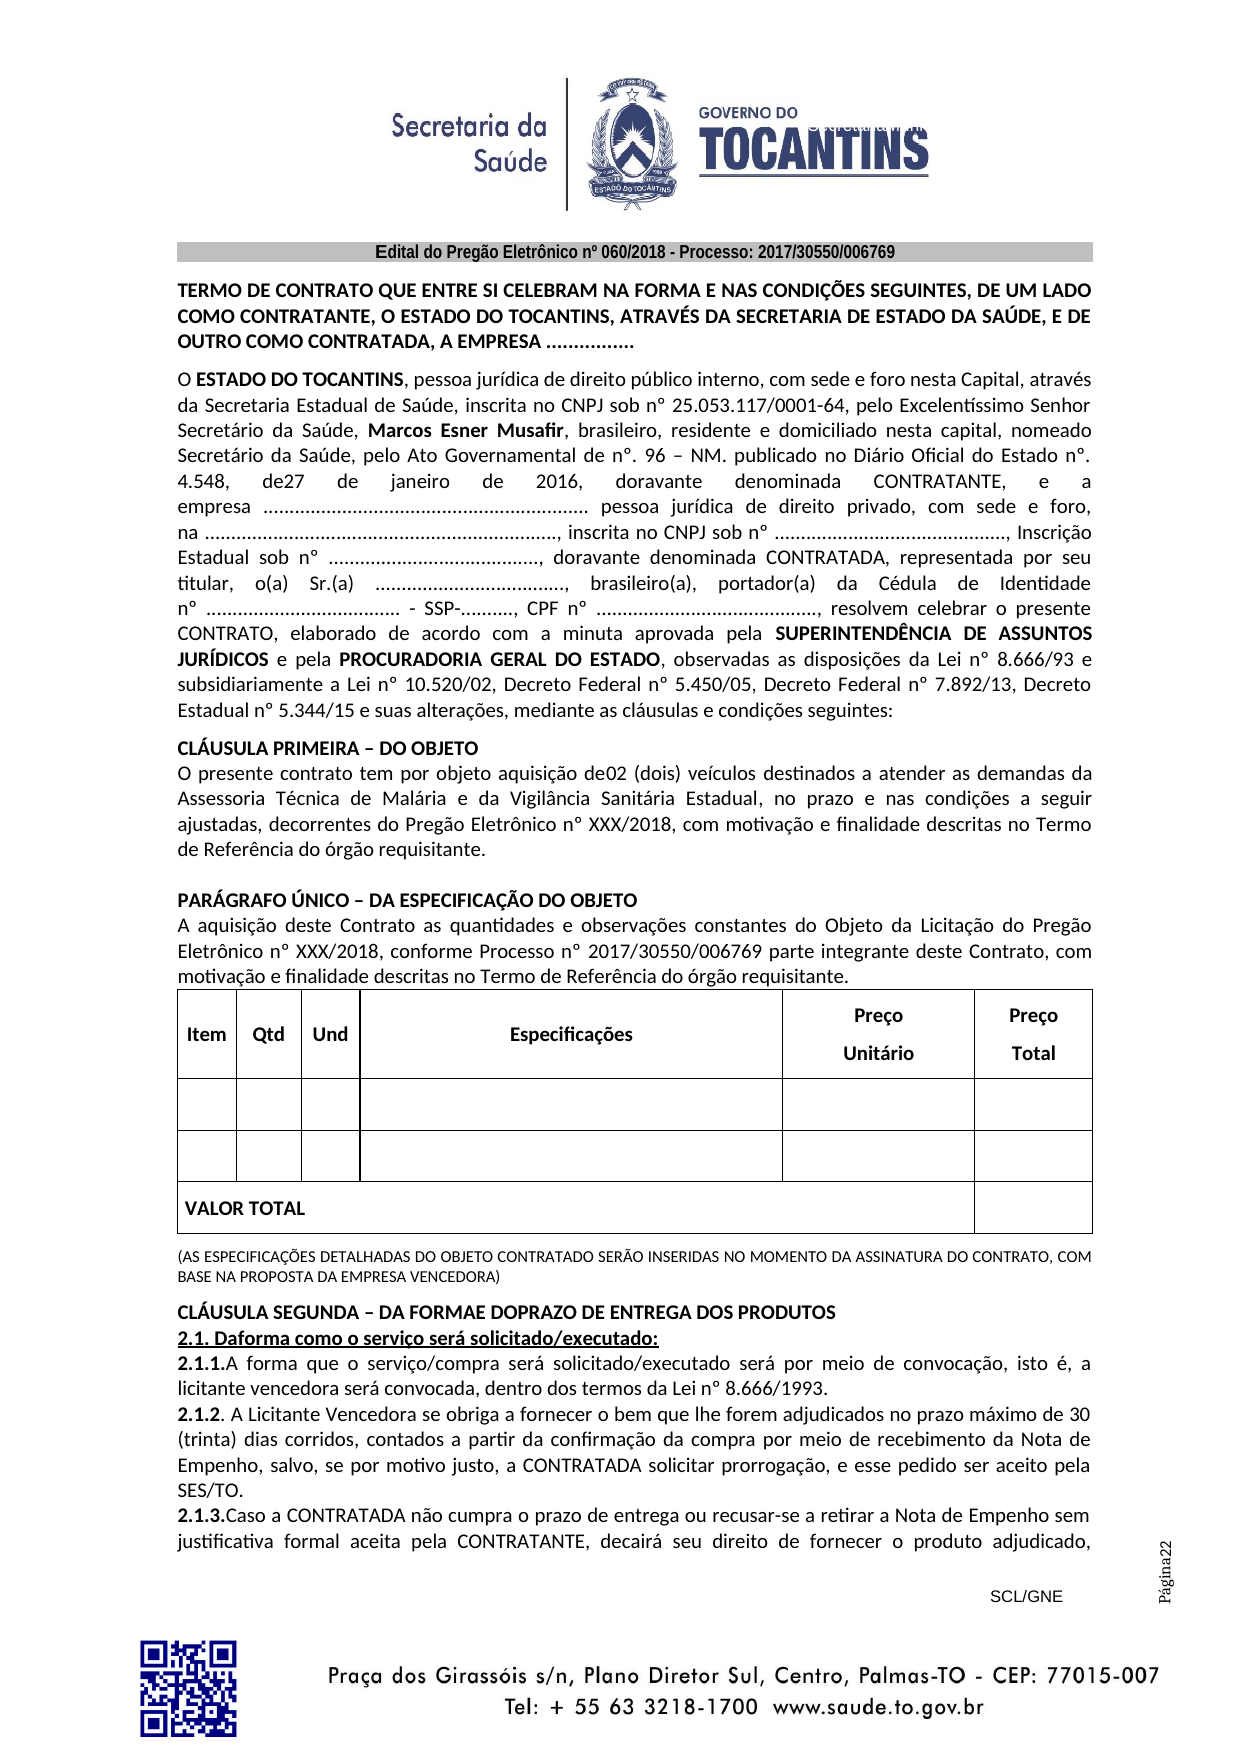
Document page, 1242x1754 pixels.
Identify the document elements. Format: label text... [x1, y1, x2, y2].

text 2.1. Daforma como o serviço será solicitado/executado: [177, 1325, 1093, 1350]
text 2.1.1.A forma que o serviço/compra será solicitado/executado será por meio de convocação, isto é, a licitante vencedora será convocada, dentro dos termos da Lei nº 8.666/1993. [177, 1350, 1093, 1401]
table_cell [178, 1079, 236, 1130]
table_cell [783, 1131, 974, 1181]
text PARÁGRAFO ÚNICO – DA ESPECIFICAÇÃO DO OBJETO [177, 887, 1093, 913]
table_cell VALOR TOTAL [178, 1182, 974, 1233]
table_cell [783, 1079, 974, 1130]
table_header Preço Unitário [783, 990, 974, 1078]
table_cell [975, 1131, 1092, 1181]
text O ESTADO DO TOCANTINS, pessoa jurídica de direito público interno, com sede e foro nesta Capital, através da Secretaria Estadual de Saúde, inscrita no CNPJ sob nº 25.053.117/0001-64, pelo Excelentíssimo Senhor Secretário da Saúde, Marcos Esner Musafir, brasileiro, residente e domiciliado nesta capital, nomeado Secretário da Saúde, pelo Ato Governamental de nº. 96 – NM. publicado no Diário Oficial do Estado nº. 4.548, de27 de janeiro de 2016, doravante denominada CONTRATANTE, e a empresa .............................................................. pessoa jurídica de direito privado, com sede e foro, na ..................................................................., inscrita no CNPJ sob nº ............................................, Inscrição Estadual sob nº ........................................, doravante denominada CONTRATADA, representada por seu titular, o(a) Sr.(a) ...................................., brasileiro(a), portador(a) da Cédula de Identidade nº ..................................... - SSP-.........., CPF nº .........................................., resolvem celebrar o presente CONTRATO, elaborado de acordo com a minuta aprovada pela SUPERINTENDÊNCIA DE ASSUNTOS JURÍDICOS e pela PROCURADORIA GERAL DO ESTADO, observadas as disposições da Lei nº 8.666/93 e subsidiariamente a Lei nº 10.520/02, Decreto Federal nº 5.450/05, Decreto Federal nº 7.892/13, Decreto Estadual nº 5.344/15 e suas alterações, mediante as cláusulas e condições seguintes: [177, 366, 1093, 722]
text O presente contrato tem por objeto aquisição de02 (dois) veículos destinados a atender as demandas da Assessoria Técnica de Malária e da Vigilância Sanitária Estadual, no prazo e nas condições a seguir ajustadas, decorrentes do Pregão Eletrônico nº XXX/2018, com motivação e finalidade descritas no Termo de Referência do órgão requisitante. [177, 760, 1093, 862]
picture [0, 0, 1194, 226]
text CLÁUSULA PRIMEIRA – DO OBJETO [177, 735, 1093, 760]
table_header Item [178, 990, 236, 1078]
table_cell [237, 1131, 301, 1181]
table_cell [361, 1079, 782, 1130]
text 2.1.2. A Licitante Vencedora se obriga a fornecer o bem que lhe forem adjudicados no prazo máximo de 30 (trinta) dias corridos, contados a partir da confirmação da compra por meio de recebimento da Nota de Empenho, salvo, se por motivo justo, a CONTRATADA solicitar prorrogação, e esse pedido ser aceito pela SES/TO. [177, 1401, 1093, 1503]
table_header Qtd [237, 990, 301, 1078]
text CLÁUSULA SEGUNDA – DA FORMAE DOPRAZO de entrega dos produtos [177, 1299, 1093, 1325]
table_cell [975, 1182, 1092, 1233]
text A aquisição deste Contrato as quantidades e observações constantes do Objeto da Licitação do Pregão Eletrônico nº XXX/2018, conforme Processo nº 2017/30550/006769 parte integrante deste Contrato, com motivação e finalidade descritas no Termo de Referência do órgão requisitante. [177, 913, 1093, 989]
table_cell [975, 1079, 1092, 1130]
table_cell [302, 1131, 359, 1181]
table_cell [237, 1079, 301, 1130]
table_cell [361, 1131, 782, 1181]
table_header Und [302, 990, 359, 1078]
text (AS ESPECIFICAÇÕES DETALHADAS DO OBJETO CONTRATADO SERÃO INSERIDAS NO MOMENTO DA ASSINATURA DO CONTRATO, COM BASE NA PROPOSTA DA EMPRESA VENCEDORA) [177, 1246, 1093, 1287]
table_header Preço Total [975, 990, 1092, 1078]
table_cell [178, 1131, 236, 1181]
text TERMO DE CONTRATO QUE ENTRE SI CELEBRAM NA FORMA E NAS CONDIÇÕES SEGUINTES, DE UM LADO COMO CONTRATANTE, O ESTADO DO TOCANTINS, ATRAVÉS DA SECRETARIA DE ESTADO DA SAÚDE, E DE OUTRO COMO CONTRATADA, A EMPRESA ................ [177, 278, 1093, 354]
table_cell [302, 1079, 359, 1130]
table_header Especificações [361, 990, 782, 1078]
picture [136, 1636, 1159, 1741]
